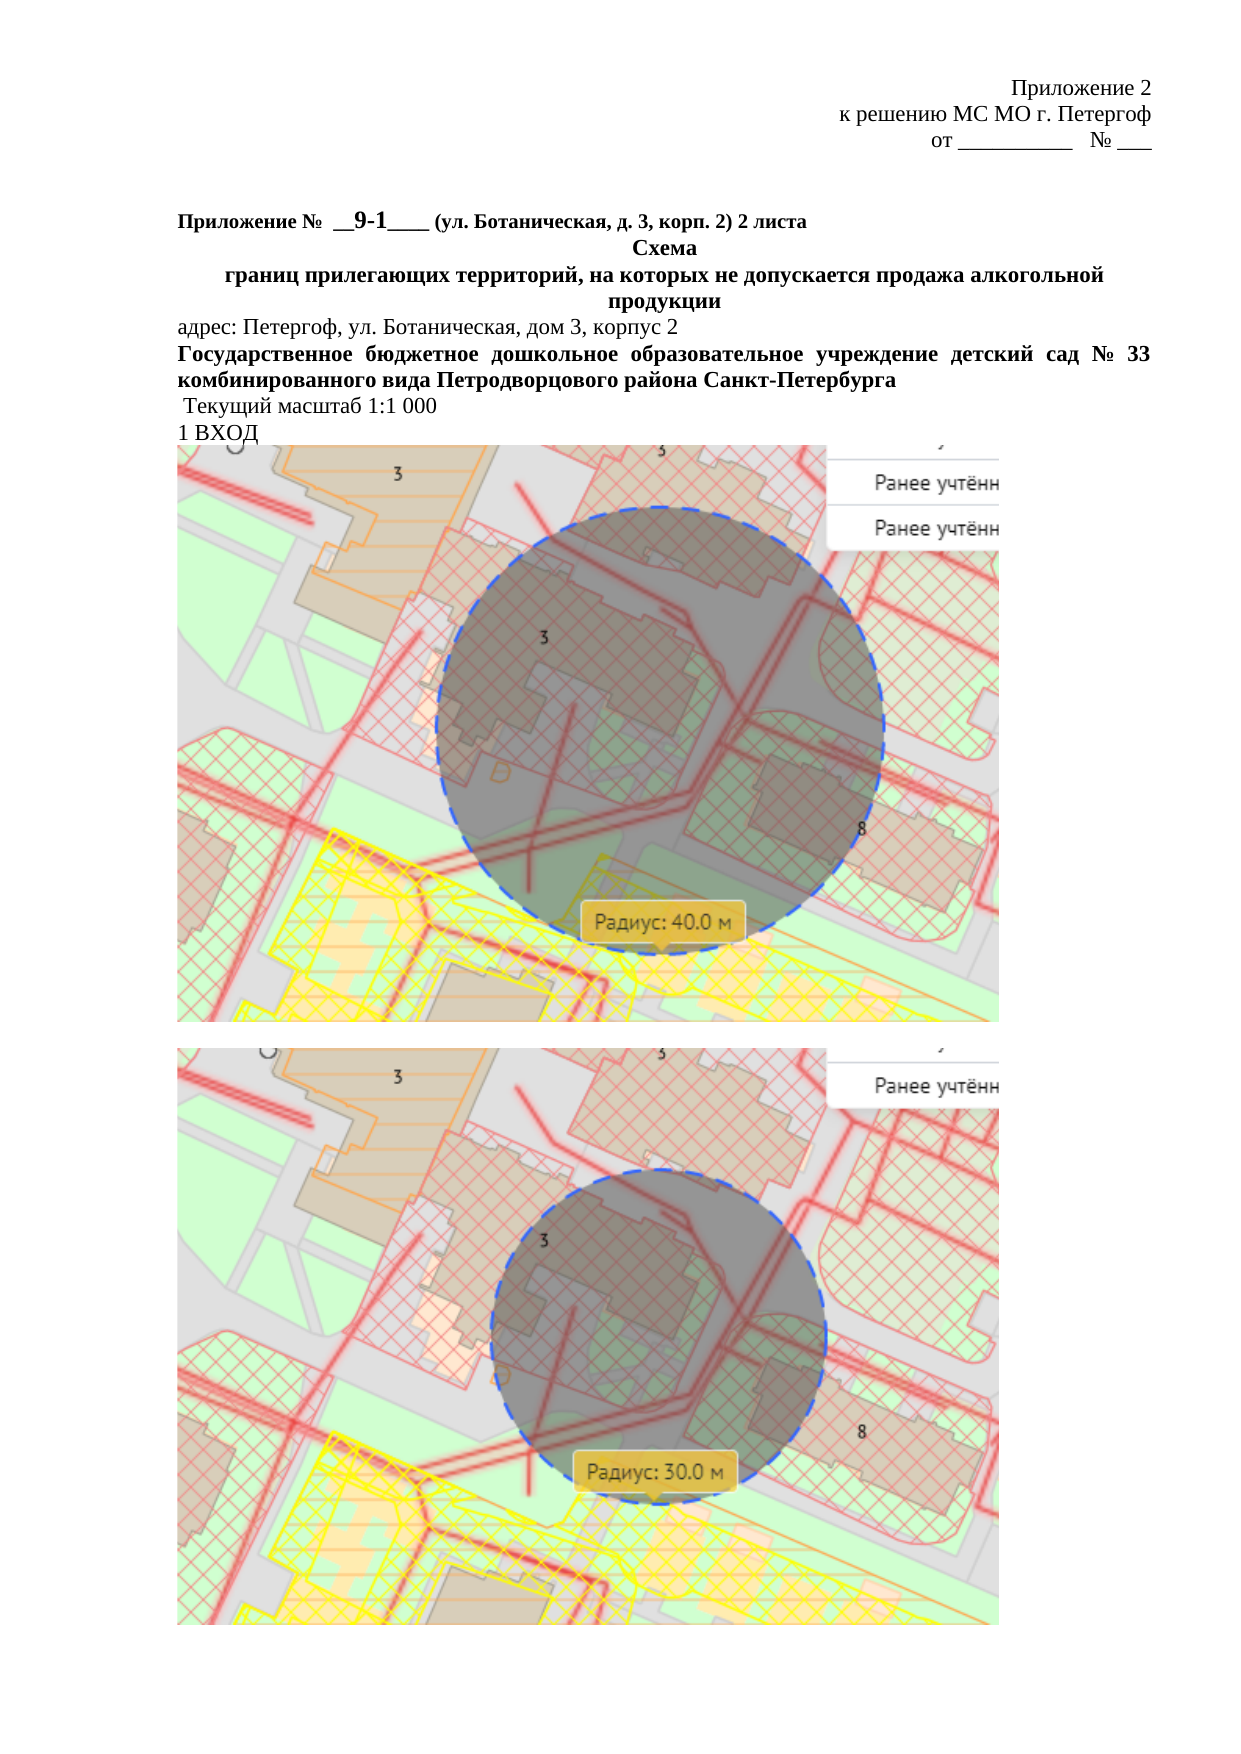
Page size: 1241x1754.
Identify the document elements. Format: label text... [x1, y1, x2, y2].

text Текущий масштаб 1:1 000 [177, 392, 1152, 419]
text адрес: Петергоф, ул. Ботаническая, дом 3, корпус 2 [177, 313, 1152, 340]
text границ прилегающих территорий, на которых не допускается продажа алкогольной продукции [177, 261, 1152, 313]
text 1 ВХОД [177, 419, 1152, 445]
text Государственное бюджетное дошкольное образовательное учреждение детский сад № 33 комбинированного вида Петродворцового района Санкт-Петербурга [177, 340, 1152, 392]
text к решению МС МО г. Петергоф [177, 100, 1152, 127]
text от __________ № ___ [177, 127, 1152, 153]
picture [177, 1048, 999, 1625]
text Схема [177, 234, 1152, 261]
text Приложение № __9-1____ (ул. Ботаническая, д. 3, корп. 2) 2 листа [177, 206, 1152, 234]
text Приложение 2 [177, 74, 1152, 100]
picture [177, 445, 999, 1022]
